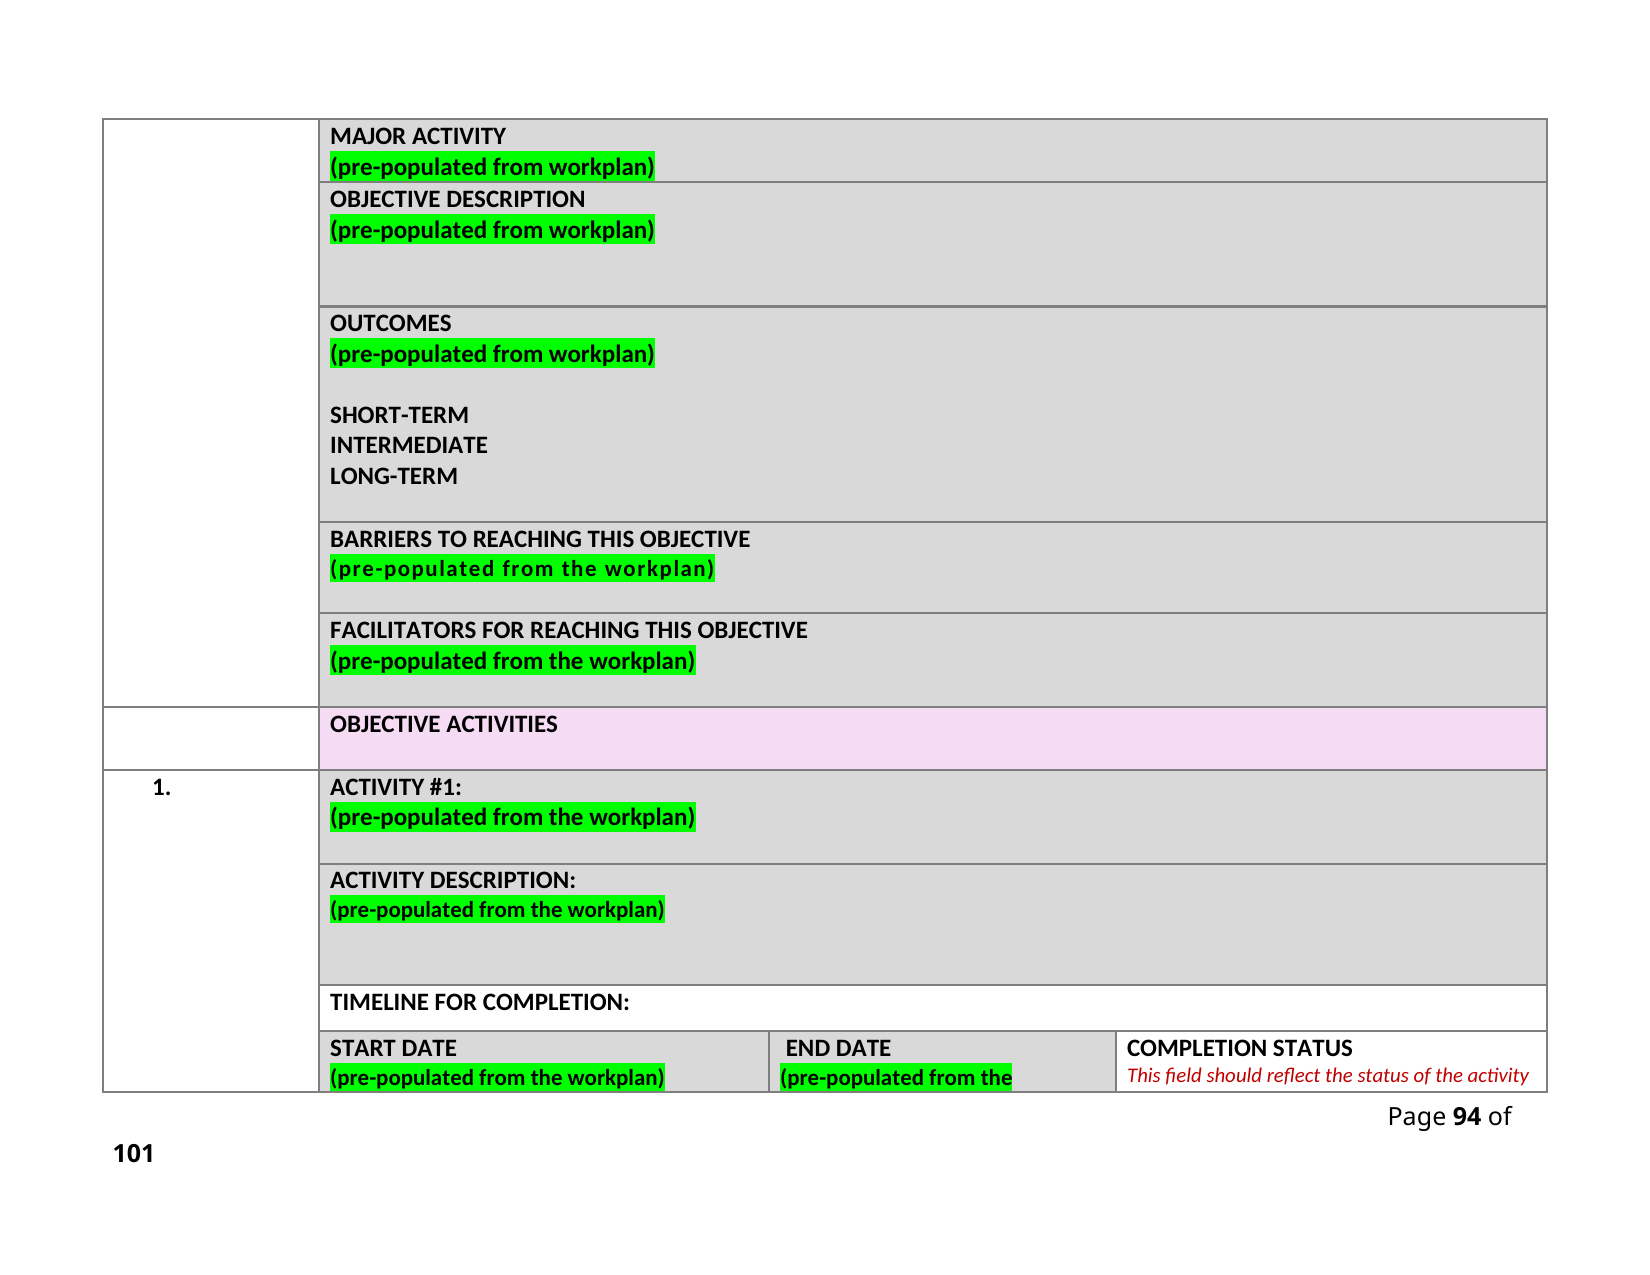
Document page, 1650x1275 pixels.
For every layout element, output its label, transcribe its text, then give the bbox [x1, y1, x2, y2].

table_cell OBJECTIVE ACTIVITIES [320, 708, 1546, 769]
table_cell [104, 708, 318, 769]
table_cell FACILITATORS FOR REACHING THIS OBJECTIVE (pre-populated from the workplan) [320, 614, 1546, 706]
table_cell ACTIVITY DESCRIPTION: (pre-populated from the workplan) [320, 865, 1546, 984]
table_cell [1117, 1032, 1546, 1091]
table_cell OBJECTIVE DESCRIPTION (pre-populated from workplan) [320, 183, 1546, 305]
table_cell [320, 1032, 768, 1091]
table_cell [770, 1032, 1115, 1091]
table_cell TIMELINE FOR COMPLETION: [320, 986, 1546, 1030]
table_cell MAJOR ACTIVITY (pre-populated from workplan) [320, 120, 1546, 181]
table_cell OUTCOMES (pre-populated from workplan) SHORT-TERM INTERMEDIATE LONG-TERM [320, 308, 1546, 521]
table_cell BARRIERS TO REACHING THIS OBJECTIVE (pre-populated from the workplan) [320, 523, 1546, 612]
table_cell [104, 771, 318, 1091]
table_cell ACTIVITY #1: (pre-populated from the workplan) [320, 771, 1546, 863]
